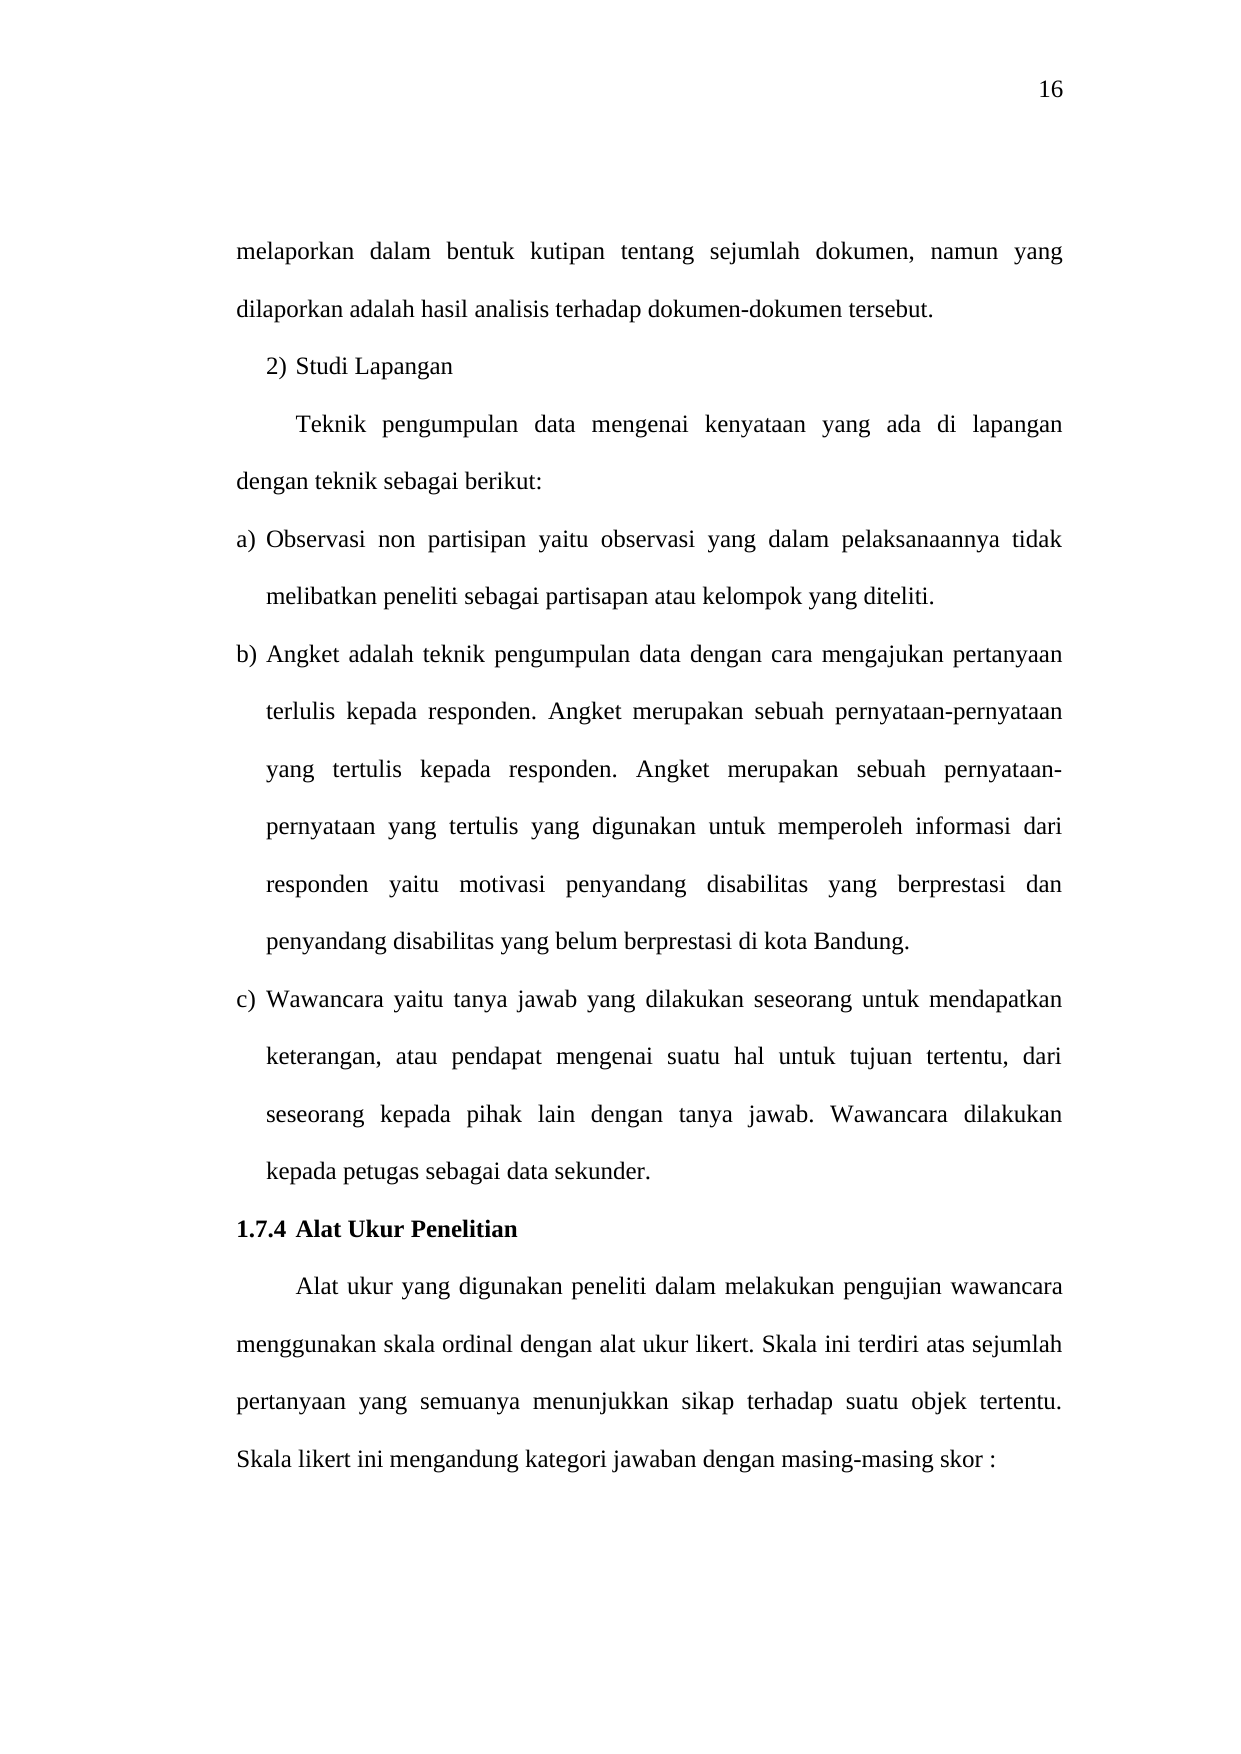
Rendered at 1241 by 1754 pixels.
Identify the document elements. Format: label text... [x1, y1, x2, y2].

list Angket adalah teknik pengumpulan data dengan cara mengajukan pertanyaan terlulis kepada responden. Angket merupakan sebuah pernyataan-pernyataan yang tertulis kepada responden. Angket merupakan sebuah pernyataan-pernyataan yang tertulis yang digunakan untuk memperoleh informasi dari responden yaitu motivasi penyandang disabilitas yang berprestasi dan penyandang disabilitas yang belum berprestasi di kota Bandung. [236, 639, 1063, 955]
list Observasi non partisipan yaitu observasi yang dalam pelaksanaannya tidak melibatkan peneliti sebagai partisapan atau kelompok yang diteliti. [236, 524, 1063, 610]
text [236, 236, 1063, 322]
subtitle 1.7.4 Alat Ukur Penelitian [236, 1214, 1063, 1242]
list Wawancara yaitu tanya jawab yang dilakukan seseorang untuk mendapatkan keterangan, atau pendapat mengenai suatu hal untuk tujuan tertentu, dari seseorang kepada pihak lain dengan tanya jawab. Wawancara dilakukan kepada petugas sebagai data sekunder. [236, 984, 1063, 1185]
text Alat ukur yang digunakan peneliti dalam melakukan pengujian wawancara menggunakan skala ordinal dengan alat ukur likert. Skala ini terdiri atas sejumlah pertanyaan yang semuanya menunjukkan sikap terhadap suatu objek tertentu. Skala likert ini mengandung kategori jawaban dengan masing-masing skor : [236, 1271, 1063, 1472]
list Studi Lapangan [266, 351, 1063, 380]
text Teknik pengumpulan data mengenai kenyataan yang ada di lapangan dengan teknik sebagai berikut: [236, 409, 1063, 495]
